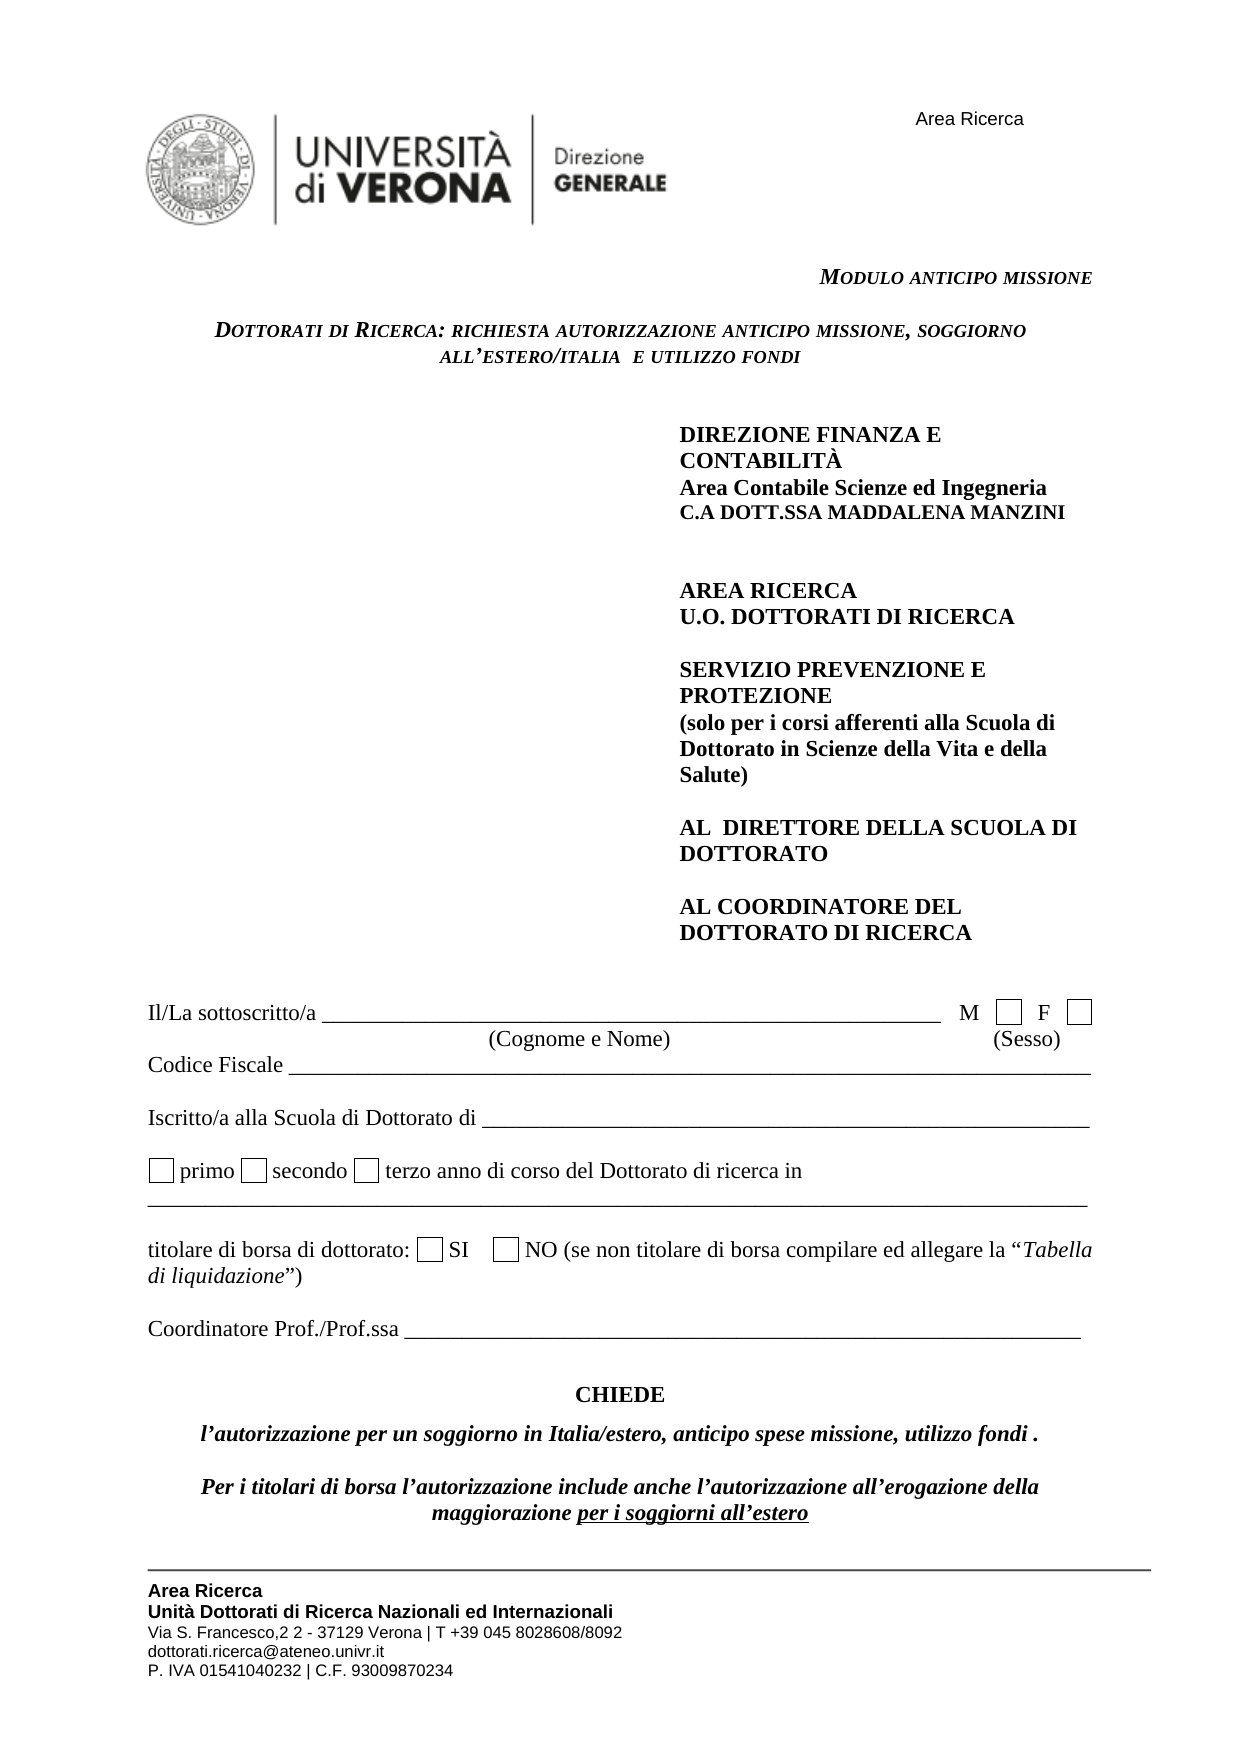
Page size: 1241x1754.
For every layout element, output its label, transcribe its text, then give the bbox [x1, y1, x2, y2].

text Modulo anticipo missione [148, 263, 1092, 289]
text titolare di borsa di dottorato: SI NO (se non titolare di borsa compilare ed allegare la “Tabella di liquidazione”) [148, 1236, 1092, 1288]
text AREA RICERCA [679, 577, 1092, 603]
text CHIEDE [148, 1381, 1092, 1407]
text Per i titolari di borsa l’autorizzazione include anche l’autorizzazione all’erogazione della maggiorazione per i soggiorni all’estero [148, 1473, 1092, 1526]
text Il/La sottoscritto/a ______________________________________________________ M F (Cognome e Nome) (Sesso) [148, 998, 1092, 1051]
text AL DIRETTORE DELLA SCUOLA DI DOTTORATO [679, 814, 1092, 867]
text (solo per i corsi afferenti alla Scuola di Dottorato in Scienze della Vita e della Salute) [679, 709, 1092, 788]
text Area Contabile Scienze ed Ingegneria [679, 474, 1092, 500]
text AL COORDINATORE DEL DOTTORATO DI RICERCA [679, 893, 1092, 946]
text U.O. DOTTORATI DI RICERCA [679, 603, 1092, 629]
text Coordinatore Prof./Prof.ssa ___________________________________________________________ [148, 1315, 1092, 1341]
text Dottorati di Ricerca: richiesta autorizzazione anticipo missione, soggiorno all’estero/italia e utilizzo fondi [148, 316, 1092, 368]
text l’autorizzazione per un soggiorno in Italia/estero, anticipo spese missione, utilizzo fondi . [148, 1420, 1092, 1446]
text primo secondo terzo anno di corso del Dottorato di ricerca in [148, 1157, 1092, 1183]
text DIREZIONE FINANZA E CONTABILITÀ [679, 421, 1092, 474]
text Iscritto/a alla Scuola di Dottorato di _____________________________________________________ [148, 1104, 1092, 1130]
text Codice Fiscale ______________________________________________________________________ [148, 1051, 1092, 1078]
text __________________________________________________________________________________ [148, 1183, 1092, 1209]
text SERVIZIO PREVENZIONE E PROTEZIONE [679, 656, 1092, 709]
text C.A DOTT.SSA MADDALENA MANZINI [679, 500, 1092, 524]
